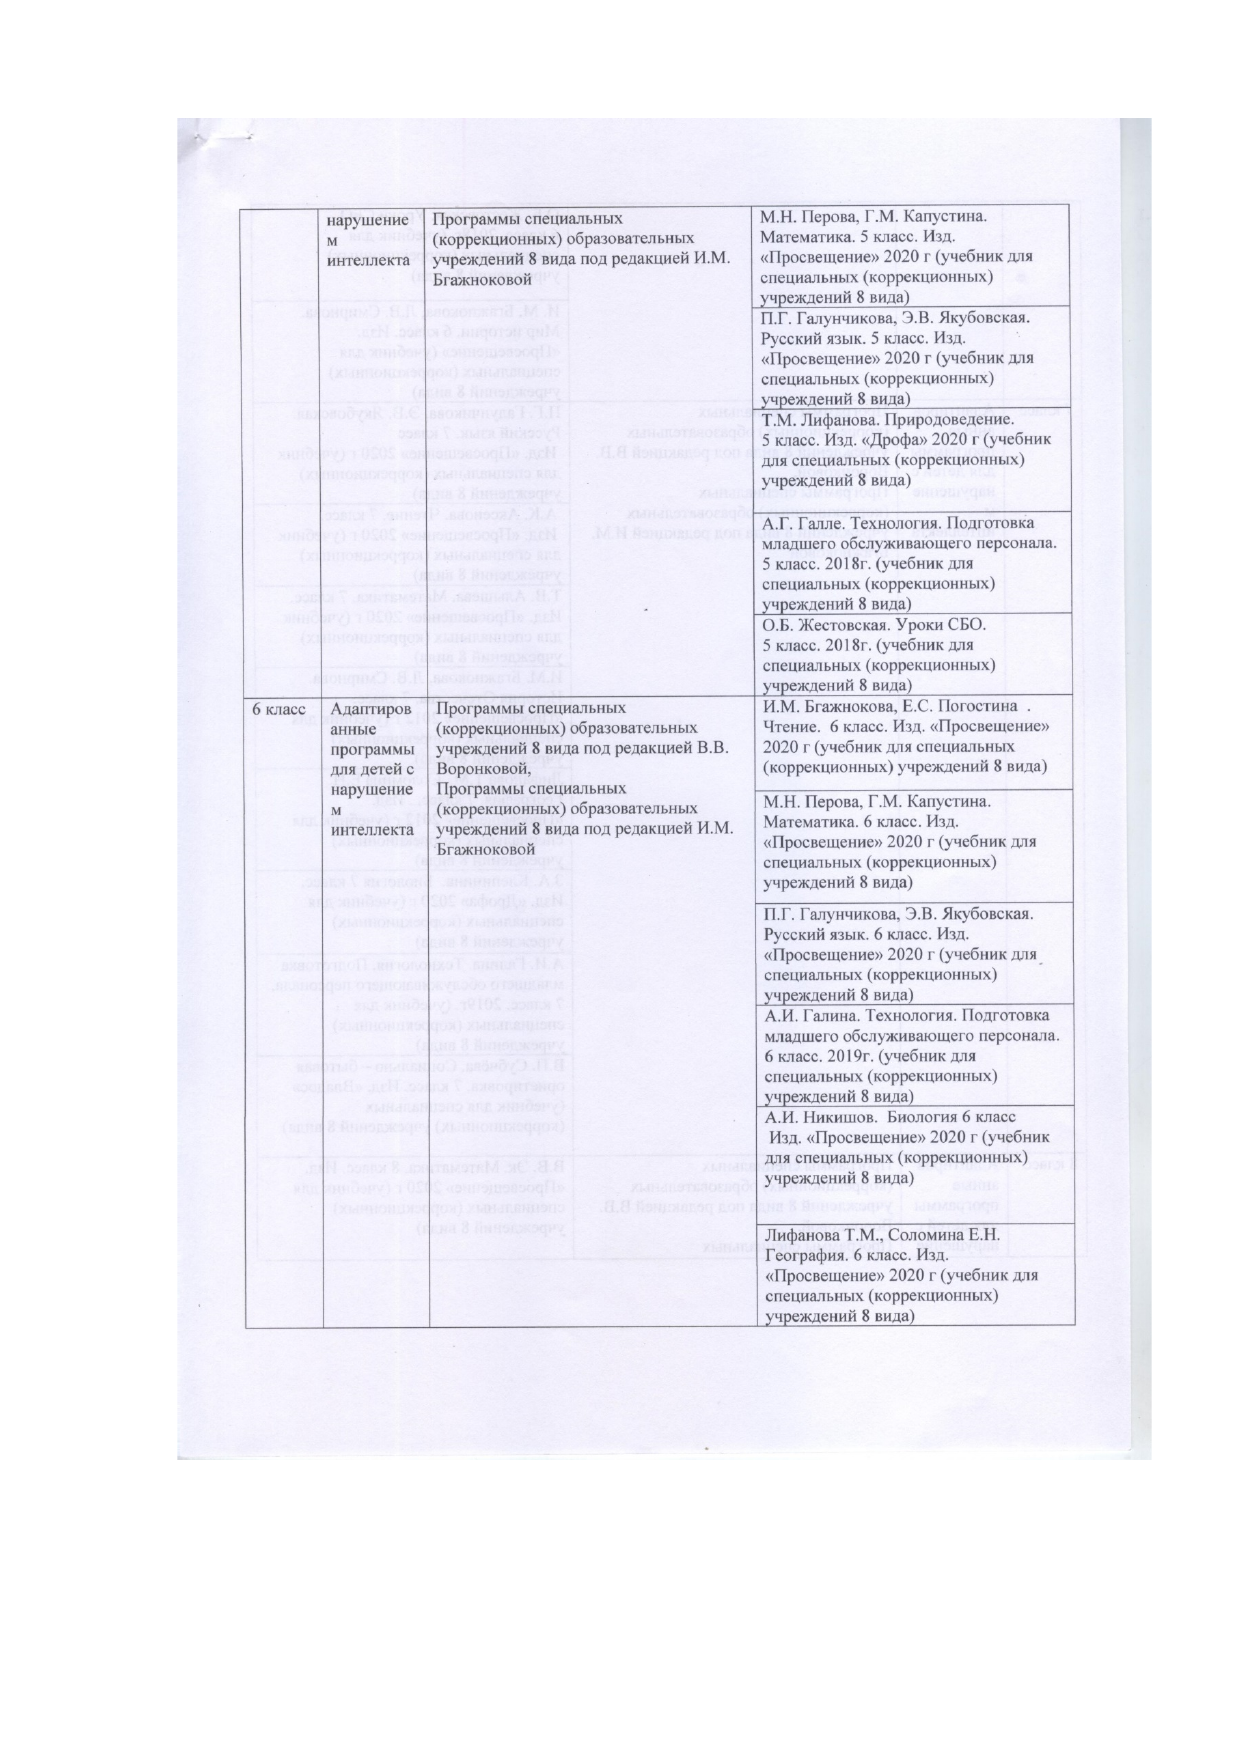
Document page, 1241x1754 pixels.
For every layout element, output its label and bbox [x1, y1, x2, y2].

picture [177, 118, 1152, 1460]
